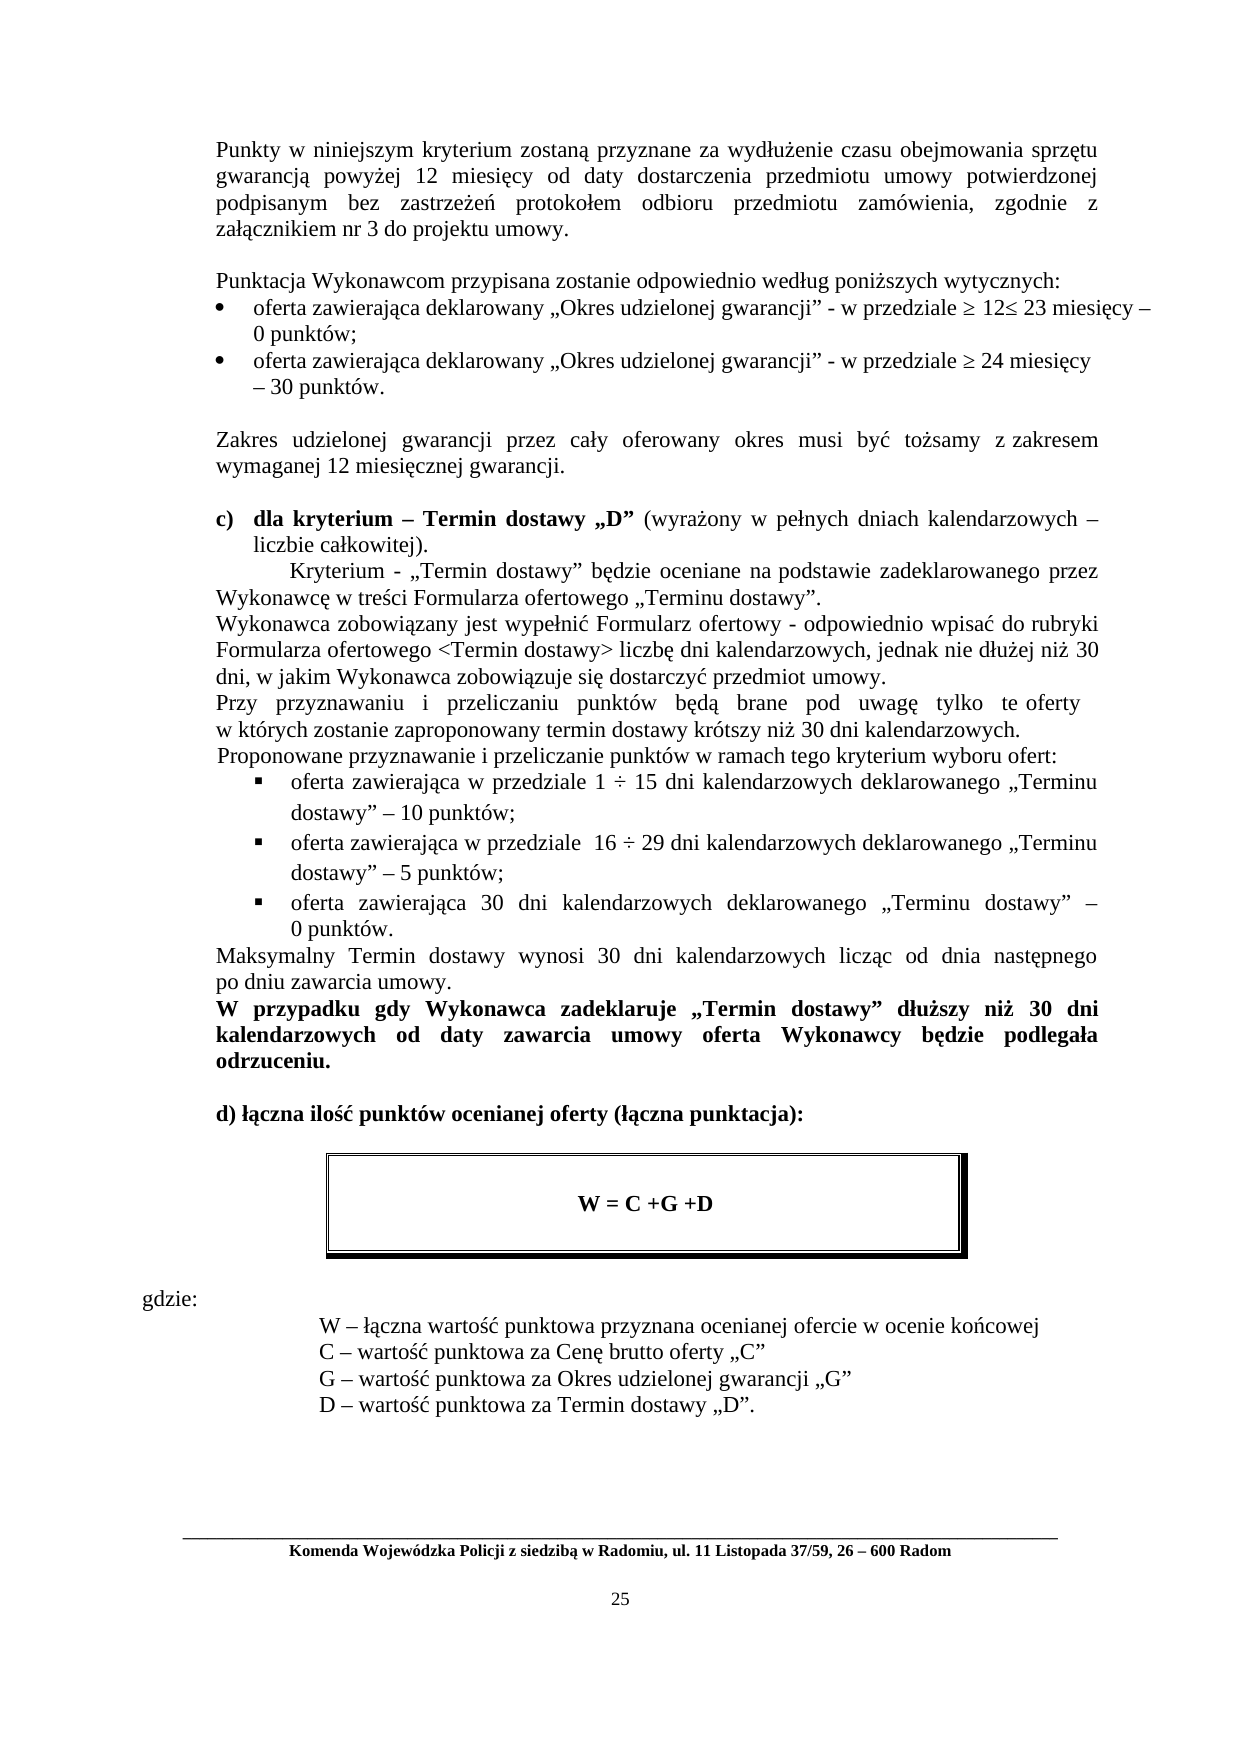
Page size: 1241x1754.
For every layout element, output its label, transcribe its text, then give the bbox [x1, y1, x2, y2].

text W – łączna wartość punktowa przyznana ocenianej ofercie w ocenie końcowej [319, 1312, 1172, 1338]
text Proponowane przyznawanie i przeliczanie punktów w ramach tego kryterium wyboru ofert: [217, 742, 1098, 768]
text Punktacja Wykonawcom przypisana zostanie odpowiednio według poniższych wytycznych: [216, 268, 1099, 294]
text W przypadku gdy Wykonawca zadeklaruje „Termin dostawy” dłuższy niż 30 dni kalendarzowych od daty zawarcia umowy oferta Wykonawcy będzie podlegała odrzuceniu. [216, 994, 1099, 1074]
list oferta zawierająca w przedziale 16 ÷ 29 dni kalendarzowych deklarowanego „Terminu dostawy” – 5 punktów; [253, 829, 1099, 885]
text G – wartość punktowa za Okres udzielonej gwarancji „G” [319, 1364, 1172, 1391]
list oferta zawierająca deklarowany „Okres udzielonej gwarancji” - w przedziale ≥ 24 miesięcy – 30 punktów. [216, 347, 1098, 399]
text Wykonawca zobowiązany jest wypełnić Formularz ofertowy - odpowiednio wpisać do rubryki Formularza ofertowego <Termin dostawy> liczbę dni kalendarzowych, jednak nie dłużej niż 30 dni, w jakim Wykonawca zobowiązuje się dostarczyć przedmiot umowy. [216, 610, 1099, 689]
text gdzie: [142, 1286, 1172, 1312]
text d) łączna ilość punktów ocenianej oferty (łączna punktacja): [142, 1100, 1098, 1126]
text Przy przyznawaniu i przeliczaniu punktów będą brane pod uwagę tylko te oferty w których zostanie zaproponowany termin dostawy krótszy niż 30 dni kalendarzowych. [216, 689, 1099, 742]
table_header W = C +G +D [329, 1156, 958, 1250]
text C – wartość punktowa za Cenę brutto oferty „C” [319, 1338, 1172, 1364]
text Maksymalny Termin dostawy wynosi 30 dni kalendarzowych licząc od dnia następnego po dniu zawarcia umowy. [216, 942, 1098, 994]
list oferta zawierająca 30 dni kalendarzowych deklarowanego „Terminu dostawy” – 0 punktów. [253, 889, 1098, 942]
list dla kryterium – Termin dostawy „D” (wyrażony w pełnych dniach kalendarzowych – liczbie całkowitej). [216, 505, 1099, 557]
list oferta zawierająca w przedziale 1 ÷ 15 dni kalendarzowych deklarowanego „Terminu dostawy” – 10 punktów; [253, 768, 1099, 825]
list oferta zawierająca deklarowany „Okres udzielonej gwarancji” - w przedziale ≥ 12≤ 23 miesięcy – 0 punktów; [216, 294, 1172, 347]
text Punkty w niniejszym kryterium zostaną przyznane za wydłużenie czasu obejmowania sprzętu gwarancją powyżej 12 miesięcy od daty dostarczenia przedmiotu umowy potwierdzonej podpisanym bez zastrzeżeń protokołem odbioru przedmiotu zamówienia, zgodnie z załącznikiem nr 3 do projektu umowy. [216, 136, 1099, 241]
text Zakres udzielonej gwarancji przez cały oferowany okres musi być tożsamy z zakresem wymaganej 12 miesięcznej gwarancji. [216, 426, 1098, 478]
text D – wartość punktowa za Termin dostawy „D”. [319, 1391, 1172, 1417]
text Kryterium - „Termin dostawy” będzie oceniane na podstawie zadeklarowanego przez Wykonawcę w treści Formularza ofertowego „Terminu dostawy”. [216, 557, 1099, 610]
